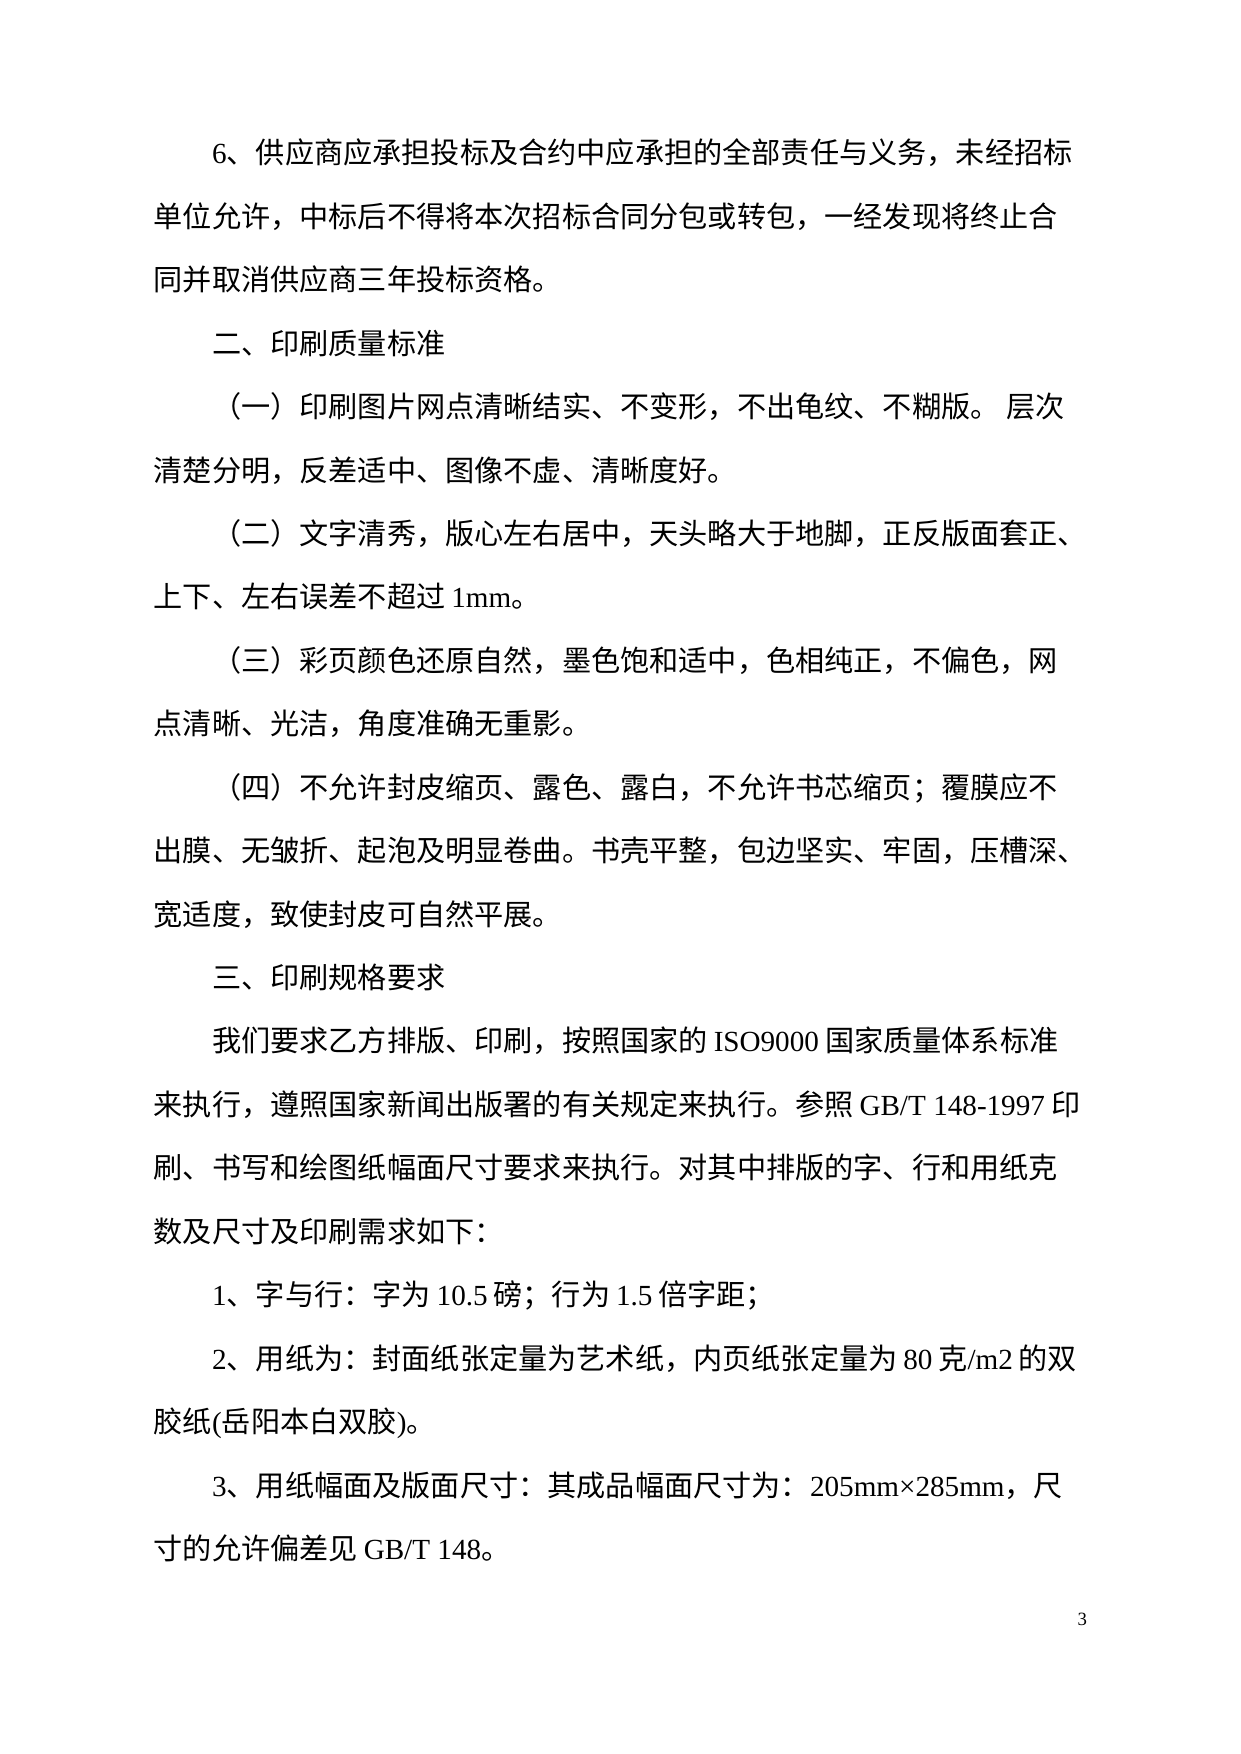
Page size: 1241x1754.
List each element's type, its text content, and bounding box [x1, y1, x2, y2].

text 2、用纸为：封面纸张定量为艺术纸，内页纸张定量为80克/m2的双胶纸(岳阳本白双胶)。 [153, 1335, 1087, 1441]
text 我们要求乙方排版、印刷，按照国家的ISO9000国家质量体系标准来执行，遵照国家新闻出版署的有关规定来执行。参照GB/T 148-1997印刷、书写和绘图纸幅面尺寸要求来执行。对其中排版的字、行和用纸克数及尺寸及印刷需求如下： [153, 1018, 1087, 1251]
text 二、印刷质量标准 [153, 320, 1087, 362]
text （二）文字清秀，版心左右居中，天头略大于地脚，正反版面套正、上下、左右误差不超过1mm。 [153, 511, 1087, 616]
text 1、字与行：字为10.5磅；行为1.5倍字距； [153, 1272, 1087, 1314]
text （三）彩页颜色还原自然，墨色饱和适中，色相纯正，不偏色，网点清晰、光洁，角度准确无重影。 [153, 637, 1087, 743]
text 三、印刷规格要求 [153, 954, 1087, 997]
text 3、用纸幅面及版面尺寸：其成品幅面尺寸为：205mm×285mm，尺寸的允许偏差见GB/T 148。 [153, 1462, 1087, 1568]
text 6、供应商应承担投标及合约中应承担的全部责任与义务，未经招标单位允许，中标后不得将本次招标合同分包或转包，一经发现将终止合同并取消供应商三年投标资格。 [153, 130, 1087, 299]
text （一）印刷图片网点清晰结实、不变形，不出龟纹、不糊版。 层次清楚分明，反差适中、图像不虚、清晰度好。 [153, 384, 1087, 489]
text （四）不允许封皮缩页、露色、露白，不允许书芯缩页；覆膜应不出膜、无皱折、起泡及明显卷曲。书壳平整，包边坚实、牢固，压槽深、宽适度，致使封皮可自然平展。 [153, 764, 1087, 933]
